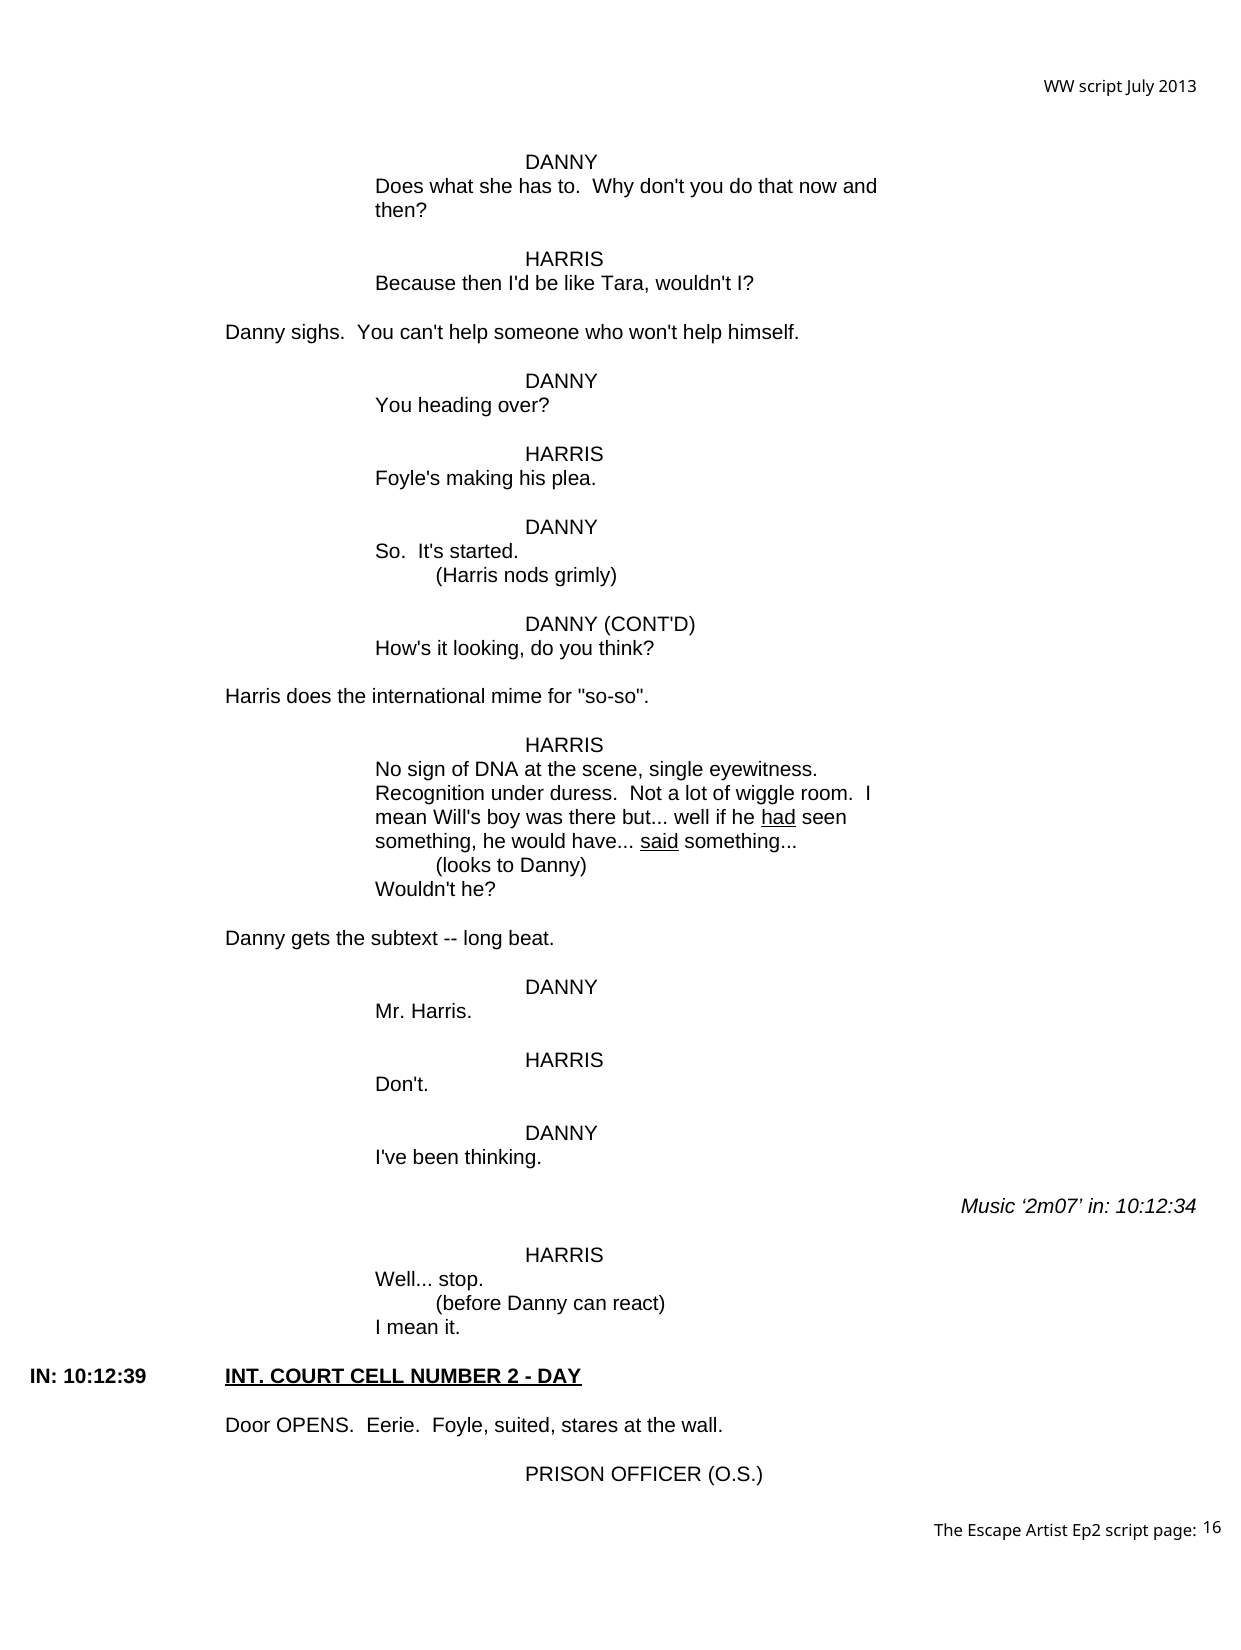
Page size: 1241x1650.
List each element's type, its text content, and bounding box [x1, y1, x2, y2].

text DANNY [525, 514, 1088, 538]
text Well... stop. [375, 1267, 898, 1291]
text DANNY [525, 369, 1088, 393]
text Harris [525, 1048, 1088, 1072]
text Music ‘2m07’ in: 10:12:34 [225, 1194, 1197, 1218]
text DANNY [525, 150, 1088, 174]
text Harris does the international mime for "so-so". [225, 684, 1126, 708]
text No sign of DNA at the scene, single eyewitness. Recognition under duress. Not a lot of wiggle room. I mean Will's boy was there but... well if he had seen something, he would have... said something... [375, 757, 898, 853]
text Danny sighs. You can't help someone who won't help himself. [225, 320, 1126, 344]
text I mean it. [375, 1314, 898, 1338]
text PRISON OFFICER (O.S.) [525, 1461, 1088, 1485]
text You heading over? [375, 393, 898, 417]
text HARRIS [525, 733, 1088, 757]
text Danny (CONT'D) [525, 611, 1088, 635]
text Don't. [375, 1072, 898, 1096]
text (before Danny can react) [435, 1291, 826, 1314]
text Does what she has to. Why don't you do that now and then? [375, 174, 898, 222]
text Harris [525, 442, 1088, 466]
text I've been thinking. [375, 1145, 898, 1169]
text Danny gets the subtext -- long beat. [225, 926, 1126, 950]
text (Harris nods grimly) [435, 562, 826, 586]
text How's it looking, do you think? [375, 635, 898, 659]
text Mr. Harris. [375, 999, 898, 1023]
text HARRIS [525, 247, 1088, 271]
subtitle IN: 10:12:39 INT. COURT CELL number 2 - DAY [29, 1363, 1126, 1387]
text (looks to Danny) [435, 853, 826, 877]
text Because then I'd be like Tara, wouldn't I? [375, 271, 898, 295]
text Wouldn't he? [375, 877, 898, 901]
text DANNY [525, 975, 1088, 999]
text Door OPENS. Eerie. Foyle, suited, stares at the wall. [225, 1412, 1126, 1436]
text HARRIS [525, 1243, 1088, 1267]
text DANNY [525, 1121, 1088, 1145]
text So. It's started. [375, 538, 898, 562]
text Foyle's making his plea. [375, 466, 898, 489]
